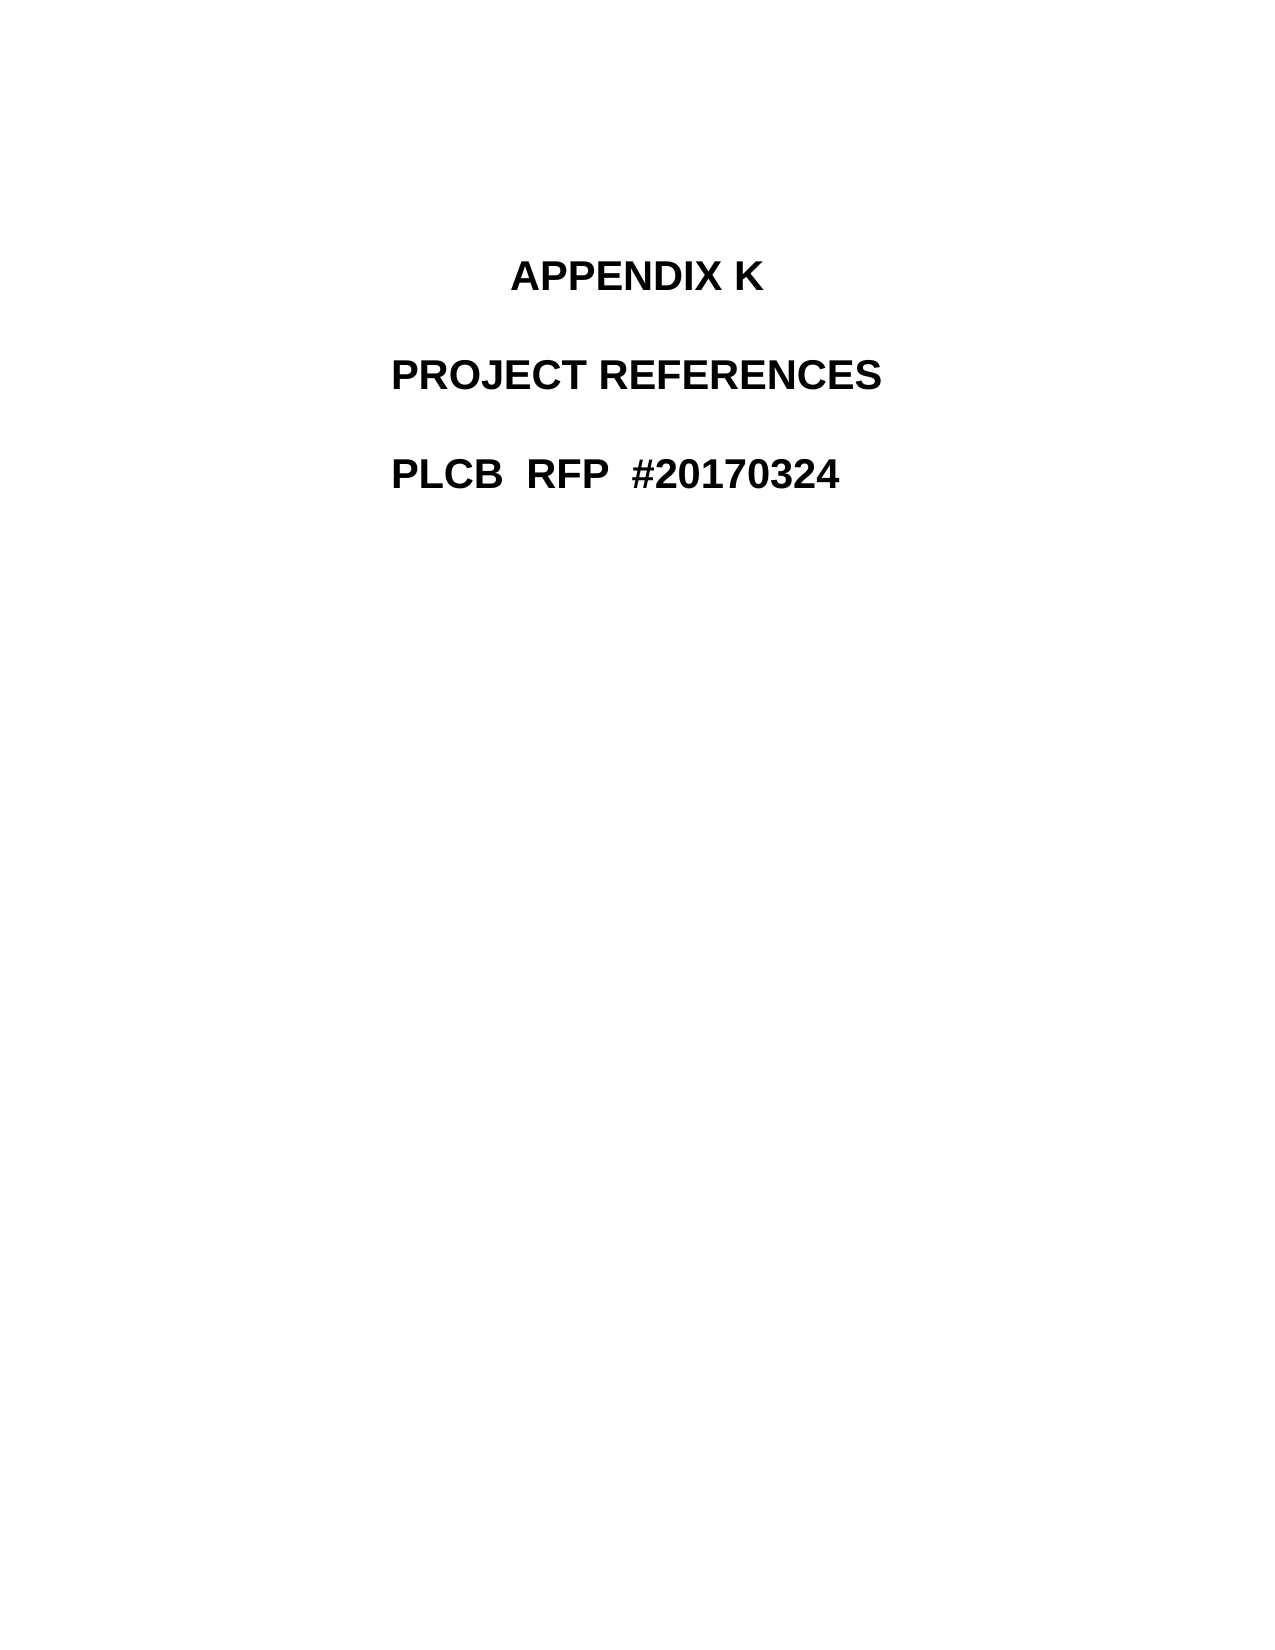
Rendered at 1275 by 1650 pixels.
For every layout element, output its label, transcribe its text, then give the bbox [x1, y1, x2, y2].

text APPENDIX K PROJECT REFERENCES PLCB RFP #20170324 [391, 252, 884, 497]
